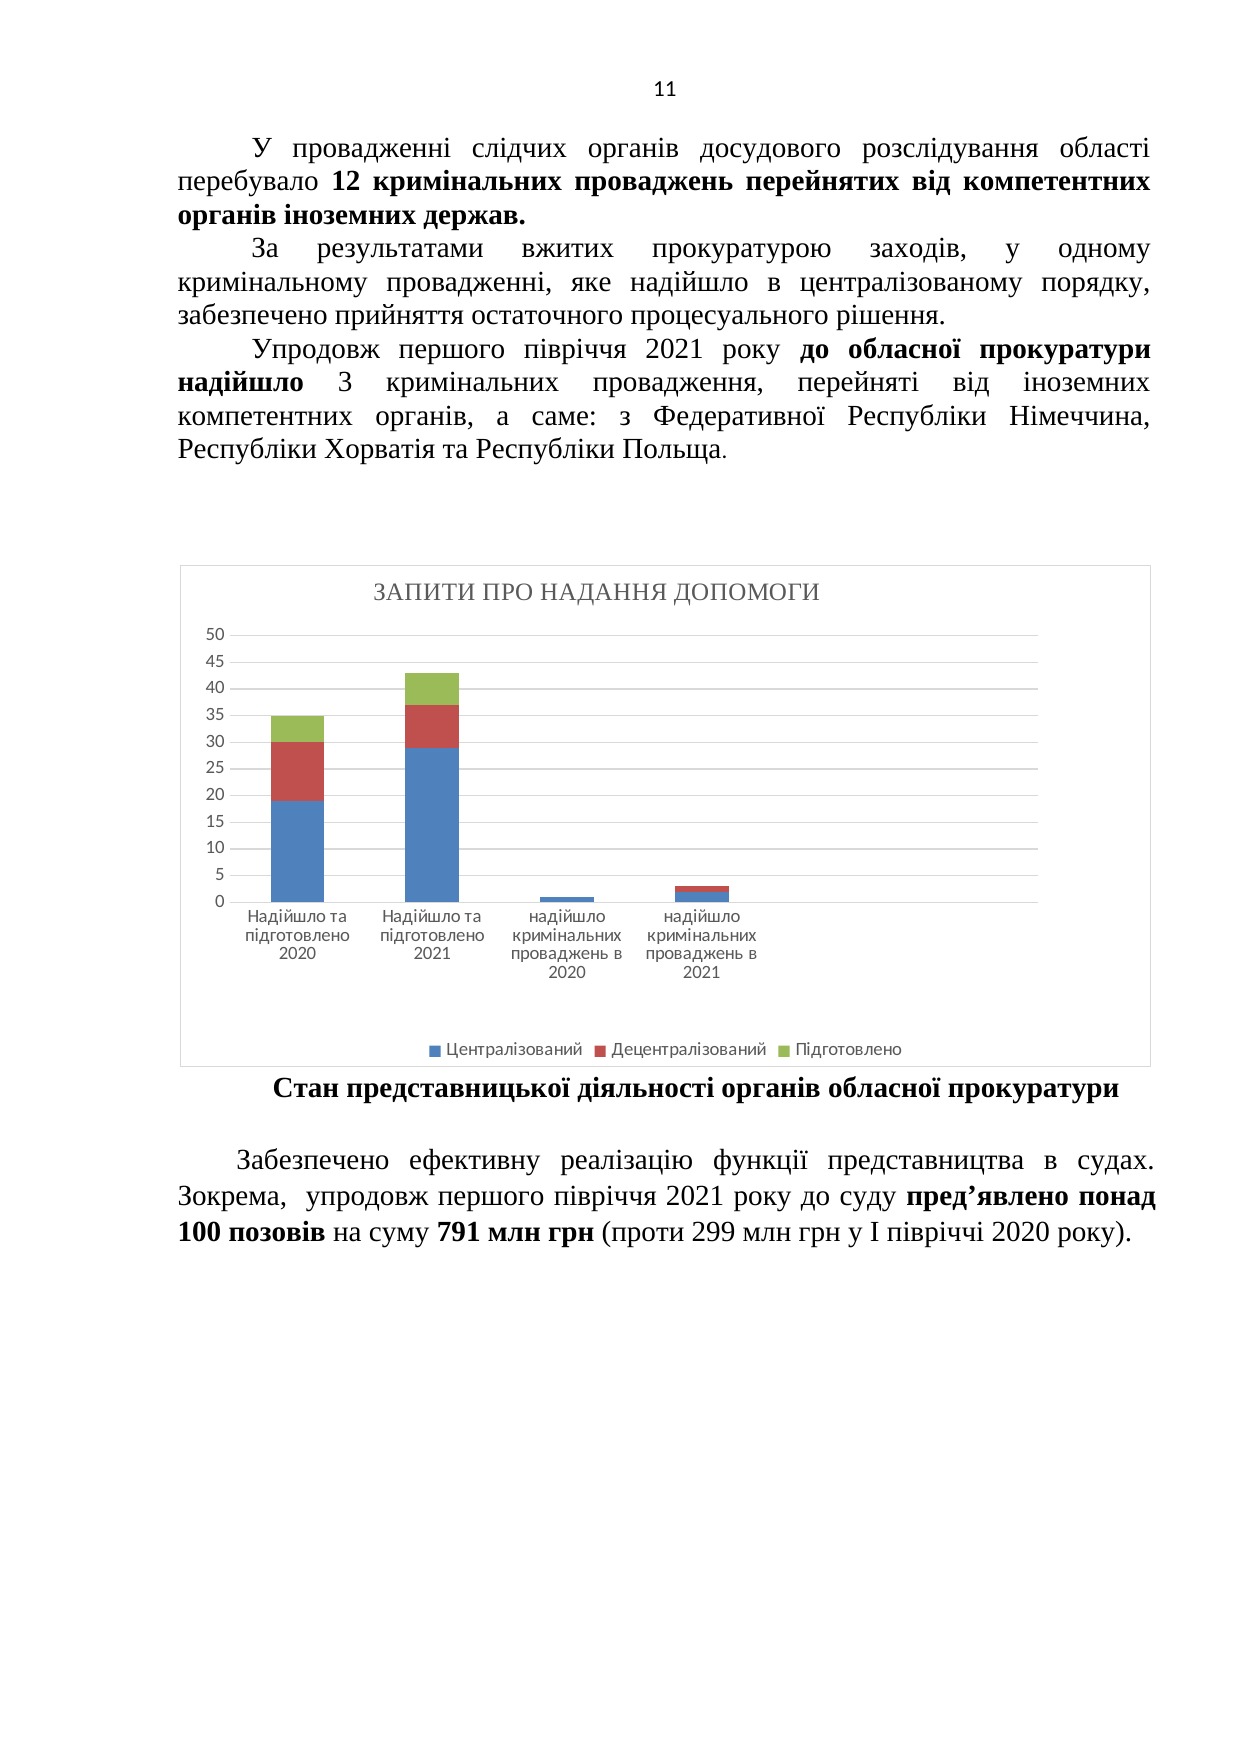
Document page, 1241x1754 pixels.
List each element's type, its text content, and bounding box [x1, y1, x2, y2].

text У провадженні слідчих органів досудового розслідування області перебувало 12 кримінальних проваджень перейнятих від компетентних органів іноземних держав. [177, 130, 1151, 230]
text Упродовж першого півріччя 2021 року до обласної прокуратури надійшло 3 кримінальних провадження, перейняті від іноземних компетентних органів, а саме: з Федеративної Республіки Німеччина, Республіки Хорватія та Республіки Польща. [177, 331, 1151, 530]
text Стан представницької діяльності органів обласної прокуратури [177, 652, 1156, 1103]
text За результатами вжитих прокуратурою заходів, у одному кримінальному провадженні, яке надійшло в централізованому порядку, забезпечено прийняття остаточного процесуального рішення. [177, 230, 1151, 331]
text Забезпечено ефективну реалізацію функції представництва в судах. Зокрема, упродовж першого півріччя 2021 року до суду пред’явлено понад 100 позовів на суму 791 млн грн (проти 299 млн грн у І півріччі 2020 року). [177, 1142, 1156, 1248]
